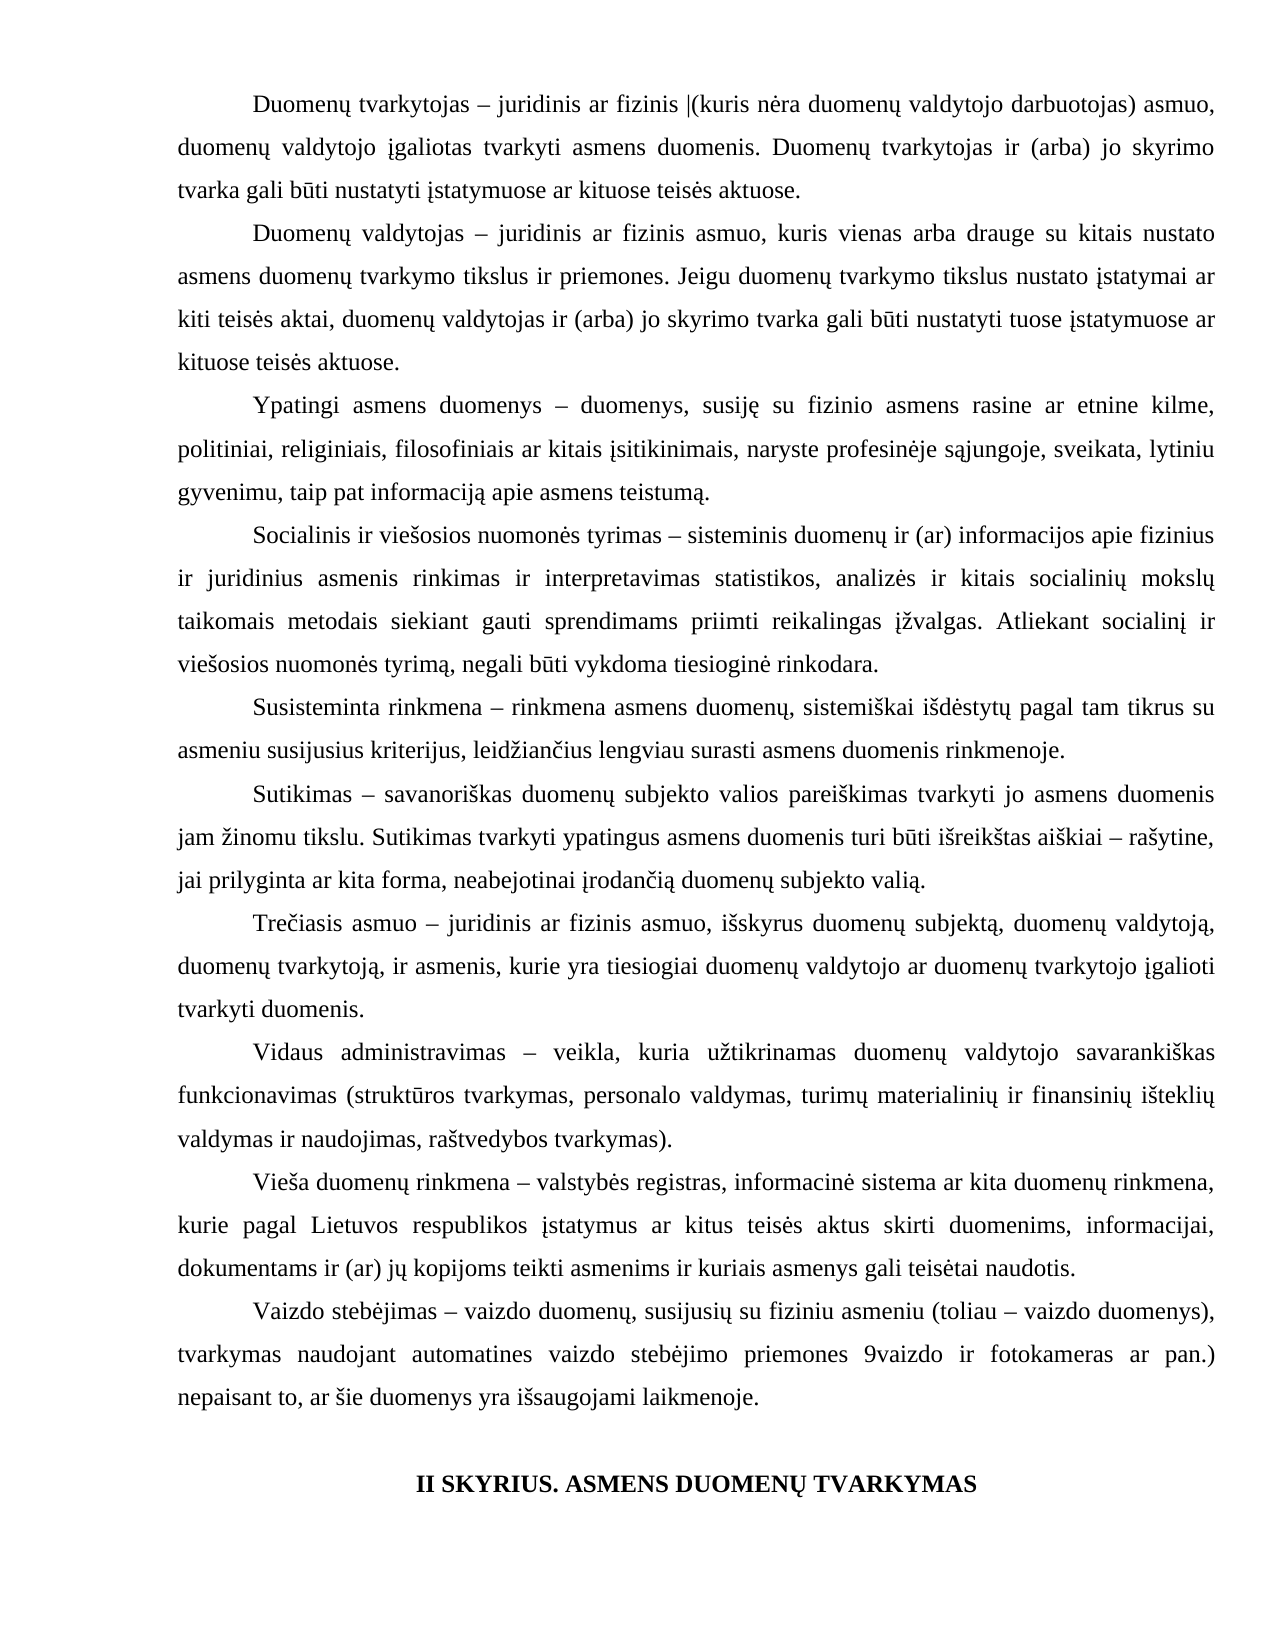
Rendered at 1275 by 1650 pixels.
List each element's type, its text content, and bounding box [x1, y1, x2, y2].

text Vieša duomenų rinkmena – valstybės registras, informacinė sistema ar kita duomenų rinkmena, kurie pagal Lietuvos respublikos įstatymus ar kitus teisės aktus skirti duomenims, informacijai, dokumentams ir (ar) jų kopijoms teikti asmenims ir kuriais asmenys gali teisėtai naudotis. [177, 1167, 1216, 1282]
text Vaizdo stebėjimas – vaizdo duomenų, susijusių su fiziniu asmeniu (toliau – vaizdo duomenys), tvarkymas naudojant automatines vaizdo stebėjimo priemones 9vaizdo ir fotokameras ar pan.) nepaisant to, ar šie duomenys yra išsaugojami laikmenoje. [177, 1296, 1216, 1411]
text Susisteminta rinkmena – rinkmena asmens duomenų, sistemiškai išdėstytų pagal tam tikrus su asmeniu susijusius kriterijus, leidžiančius lengviau surasti asmens duomenis rinkmenoje. [177, 692, 1216, 764]
text II SKYRIUS. ASMENS DUOMENŲ TVARKYMAS [177, 1469, 1216, 1497]
text Trečiasis asmuo – juridinis ar fizinis asmuo, išskyrus duomenų subjektą, duomenų valdytoją, duomenų tvarkytoją, ir asmenis, kurie yra tiesiogiai duomenų valdytojo ar duomenų tvarkytojo įgalioti tvarkyti duomenis. [177, 908, 1216, 1023]
text Socialinis ir viešosios nuomonės tyrimas – sisteminis duomenų ir (ar) informacijos apie fizinius ir juridinius asmenis rinkimas ir interpretavimas statistikos, analizės ir kitais socialinių mokslų taikomais metodais siekiant gauti sprendimams priimti reikalingas įžvalgas. Atliekant socialinį ir viešosios nuomonės tyrimą, negali būti vykdoma tiesioginė rinkodara. [177, 520, 1216, 678]
text Sutikimas – savanoriškas duomenų subjekto valios pareiškimas tvarkyti jo asmens duomenis jam žinomu tikslu. Sutikimas tvarkyti ypatingus asmens duomenis turi būti išreikštas aiškiai – rašytine, jai prilyginta ar kita forma, neabejotinai įrodančią duomenų subjekto valią. [177, 779, 1216, 894]
text Duomenų tvarkytojas – juridinis ar fizinis |(kuris nėra duomenų valdytojo darbuotojas) asmuo, duomenų valdytojo įgaliotas tvarkyti asmens duomenis. Duomenų tvarkytojas ir (arba) jo skyrimo tvarka gali būti nustatyti įstatymuose ar kituose teisės aktuose. [177, 89, 1216, 204]
text Vidaus administravimas – veikla, kuria užtikrinamas duomenų valdytojo savarankiškas funkcionavimas (struktūros tvarkymas, personalo valdymas, turimų materialinių ir finansinių išteklių valdymas ir naudojimas, raštvedybos tvarkymas). [177, 1037, 1216, 1152]
text Ypatingi asmens duomenys – duomenys, susiję su fizinio asmens rasine ar etnine kilme, politiniai, religiniais, filosofiniais ar kitais įsitikinimais, naryste profesinėje sąjungoje, sveikata, lytiniu gyvenimu, taip pat informaciją apie asmens teistumą. [177, 391, 1216, 506]
text Duomenų valdytojas – juridinis ar fizinis asmuo, kuris vienas arba drauge su kitais nustato asmens duomenų tvarkymo tikslus ir priemones. Jeigu duomenų tvarkymo tikslus nustato įstatymai ar kiti teisės aktai, duomenų valdytojas ir (arba) jo skyrimo tvarka gali būti nustatyti tuose įstatymuose ar kituose teisės aktuose. [177, 218, 1216, 376]
